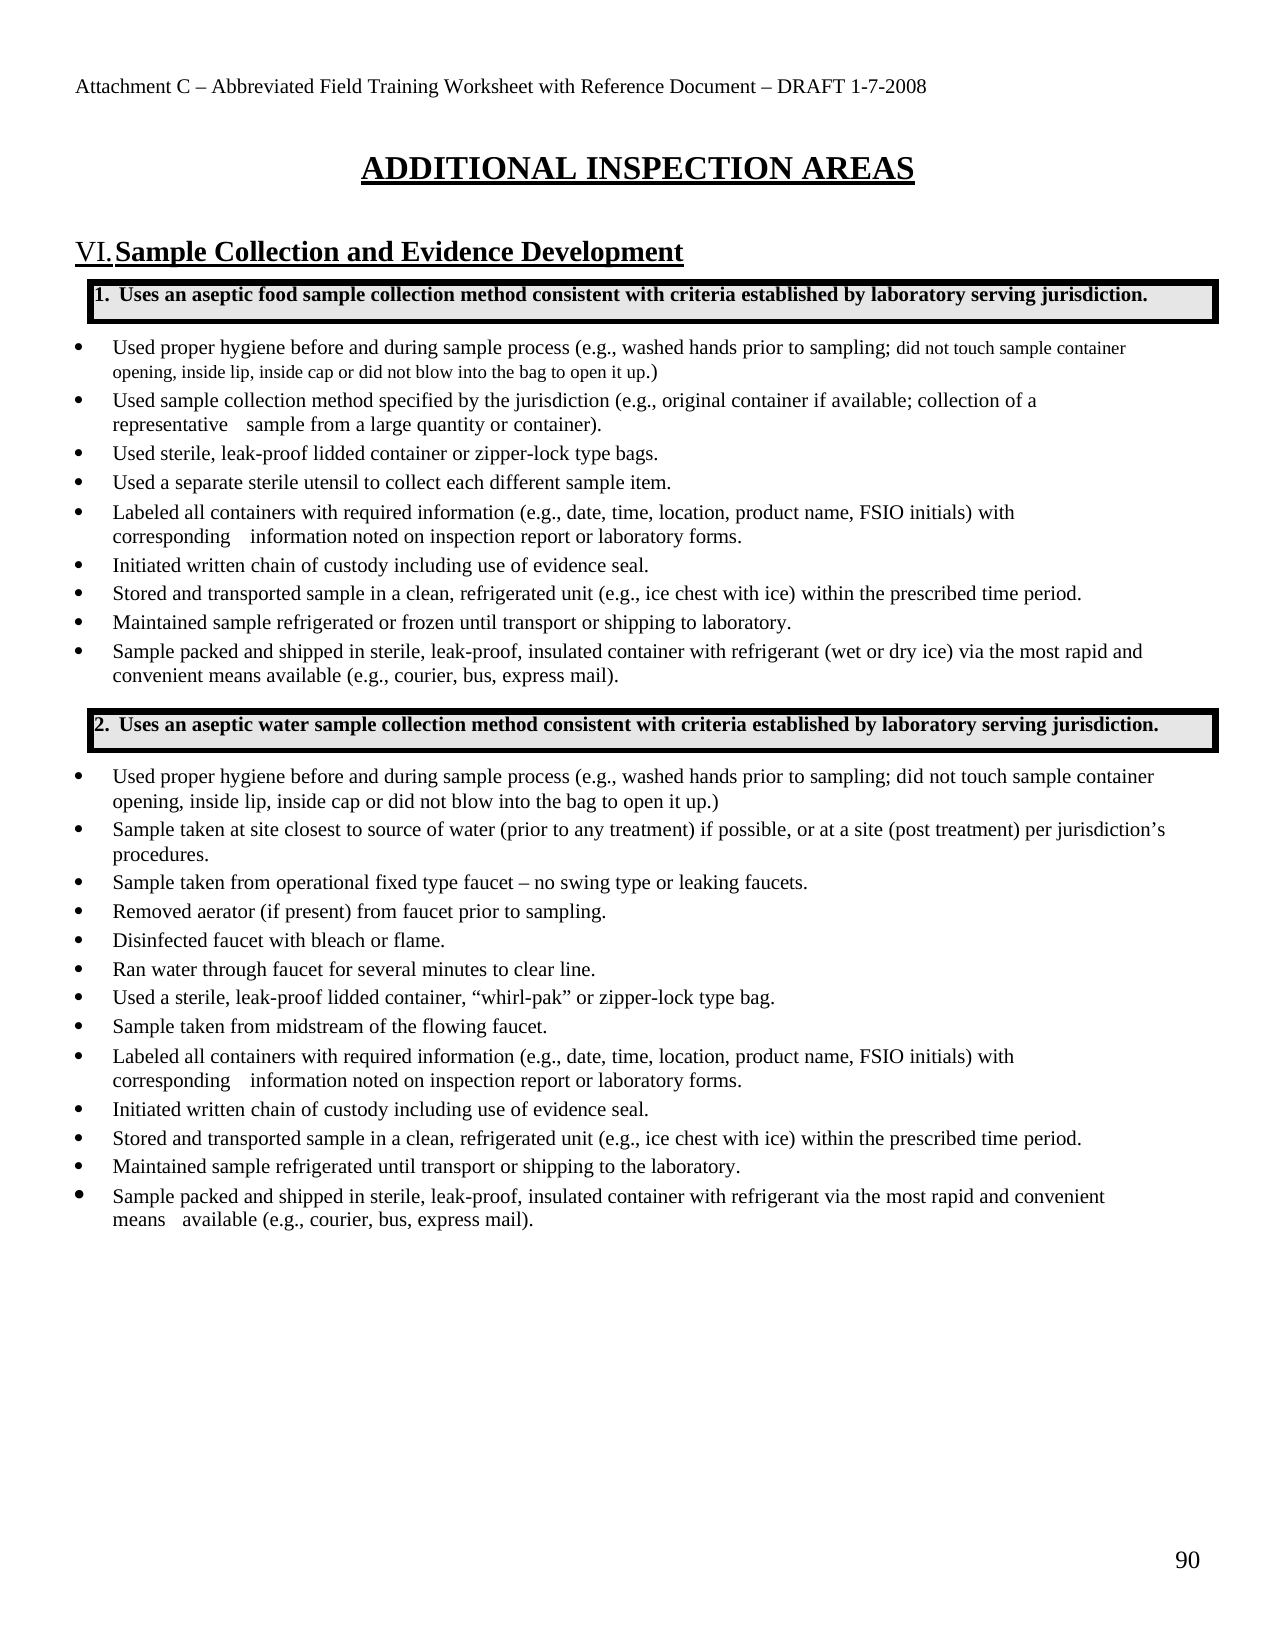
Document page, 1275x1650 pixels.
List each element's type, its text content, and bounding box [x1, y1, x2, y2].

list Used a sterile, leak-proof lidded container, “whirl-pak” or zipper-lock type bag. [75, 985, 1219, 1009]
subtitle Sample Collection and Evidence Development [75, 234, 1219, 268]
list Maintained sample refrigerated or frozen until transport or shipping to laboratory. [75, 610, 1219, 634]
list Sample taken from operational fixed type faucet – no swing type or leaking faucets. [75, 870, 1219, 894]
list Sample taken at site closest to source of water (prior to any treatment) if possible, or at a site (post treatment) per jurisdiction’s procedures. [75, 817, 1169, 866]
list Stored and transported sample in a clean, refrigerated unit (e.g., ice chest with ice) within the prescribed time period. [75, 581, 1219, 605]
list Initiated written chain of custody including use of evidence seal. [75, 552, 1219, 577]
subtitle ADDITIONAL INSPECTION AREAS [361, 148, 1219, 186]
list Stored and transported sample in a clean, refrigerated unit (e.g., ice chest with ice) within the prescribed time period. [75, 1126, 1219, 1149]
list Used sterile, leak-proof lidded container or zipper-lock type bags. [75, 441, 1219, 465]
list Sample packed and shipped in sterile, leak-proof, insulated container with refrigerant via the most rapid and convenient means available (e.g., courier, bus, express mail). [75, 1184, 1157, 1231]
list Used proper hygiene before and during sample process (e.g., washed hands prior to sampling; did not touch sample container opening, inside lip, inside cap or did not blow into the bag to open it up.) [75, 335, 1131, 383]
list Labeled all containers with required information (e.g., date, time, location, product name, FSIO initials) with corresponding information noted on inspection report or laboratory forms. [75, 501, 1131, 548]
list Used proper hygiene before and during sample process (e.g., washed hands prior to sampling; did not touch sample container opening, inside lip, inside cap or did not blow into the bag to open it up.) [75, 764, 1157, 813]
list Sample taken from midstream of the flowing faucet. [75, 1014, 1219, 1038]
list Used sample collection method specified by the jurisdiction (e.g., original container if available; collection of a representative sample from a large quantity or container). [75, 388, 1157, 436]
list Initiated written chain of custody including use of evidence seal. [75, 1097, 1219, 1121]
list Maintained sample refrigerated until transport or shipping to the laboratory. [75, 1154, 1219, 1178]
list Sample packed and shipped in sterile, leak-proof, insulated container with refrigerant (wet or dry ice) via the most rapid and convenient means available (e.g., courier, bus, express mail). [75, 639, 1147, 687]
list Labeled all containers with required information (e.g., date, time, location, product name, FSIO initials) with corresponding information noted on inspection report or laboratory forms. [75, 1045, 1131, 1092]
list Disinfected faucet with bleach or flame. [75, 928, 1219, 952]
list Removed aerator (if present) from faucet prior to sampling. [75, 899, 1219, 923]
list Ran water through faucet for several minutes to clear line. [75, 957, 1219, 981]
list Used a separate sterile utensil to collect each different sample item. [75, 470, 1219, 494]
